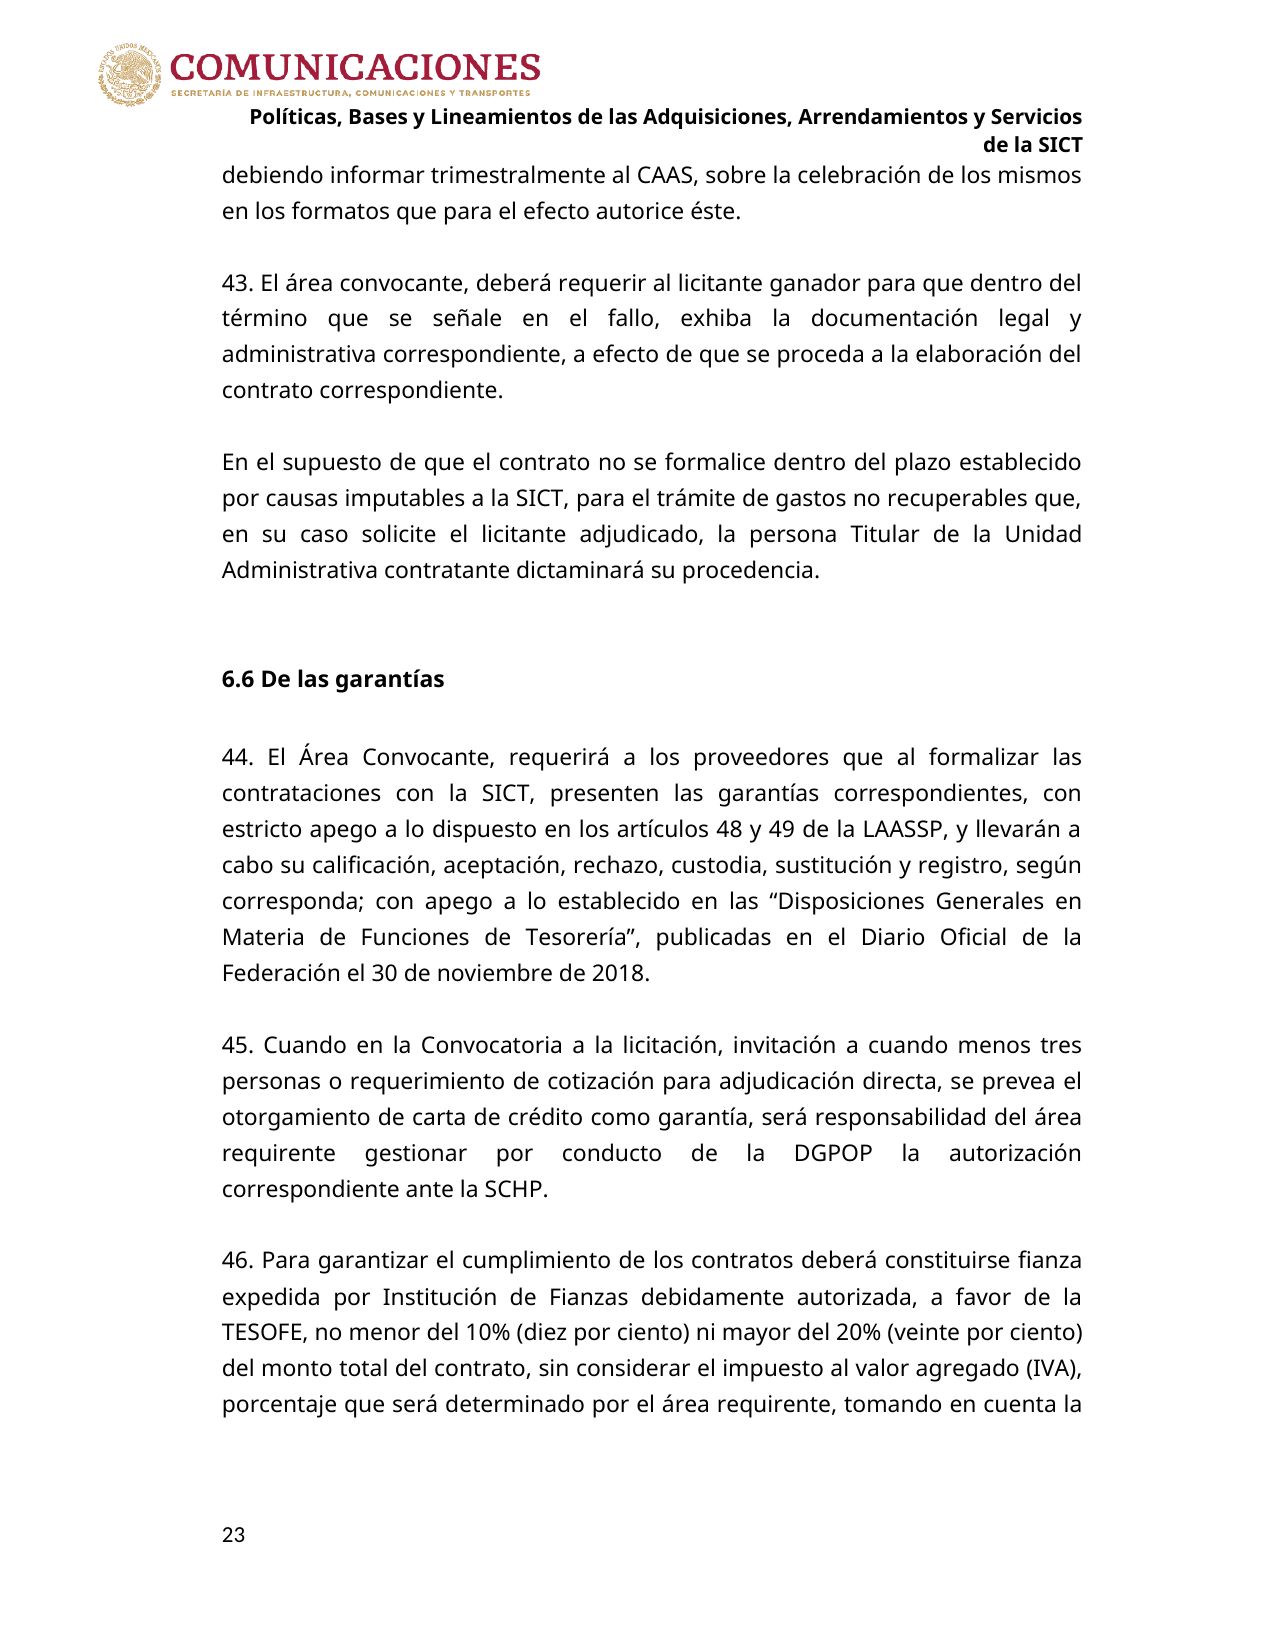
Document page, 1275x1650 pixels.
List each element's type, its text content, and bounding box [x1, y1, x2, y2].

picture [88, 34, 550, 113]
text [222, 159, 1083, 226]
subtitle 6.6 De las garantías [222, 663, 1083, 694]
text 43. El área convocante, deberá requerir al licitante ganador para que dentro del término que se señale en el fallo, exhiba la documentación legal y administrativa correspondiente, a efecto de que se proceda a la elaboración del contrato correspondiente. [222, 266, 1083, 406]
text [222, 1244, 1083, 1419]
text En el supuesto de que el contrato no se formalice dentro del plazo establecido por causas imputables a la SICT, para el trámite de gastos no recuperables que, en su caso solicite el licitante adjudicado, la persona Titular de la Unidad Administrativa contratante dictaminará su procedencia. [222, 446, 1083, 585]
text 44. El Área Convocante, requerirá a los proveedores que al formalizar las contrataciones con la SICT, presenten las garantías correspondientes, con estricto apego a lo dispuesto en los artículos 48 y 49 de la LAASSP, y llevarán a cabo su calificación, aceptación, rechazo, custodia, sustitución y registro, según corresponda; con apego a lo establecido en las “Disposiciones Generales en Materia de Funciones de Tesorería”, publicadas en el Diario Oficial de la Federación el 30 de noviembre de 2018. [222, 741, 1083, 988]
text 45. Cuando en la Convocatoria a la licitación, invitación a cuando menos tres personas o requerimiento de cotización para adjudicación directa, se prevea el otorgamiento de carta de crédito como garantía, será responsabilidad del área requirente gestionar por conducto de la DGPOP la autorización correspondiente ante la SCHP. [222, 1029, 1083, 1204]
